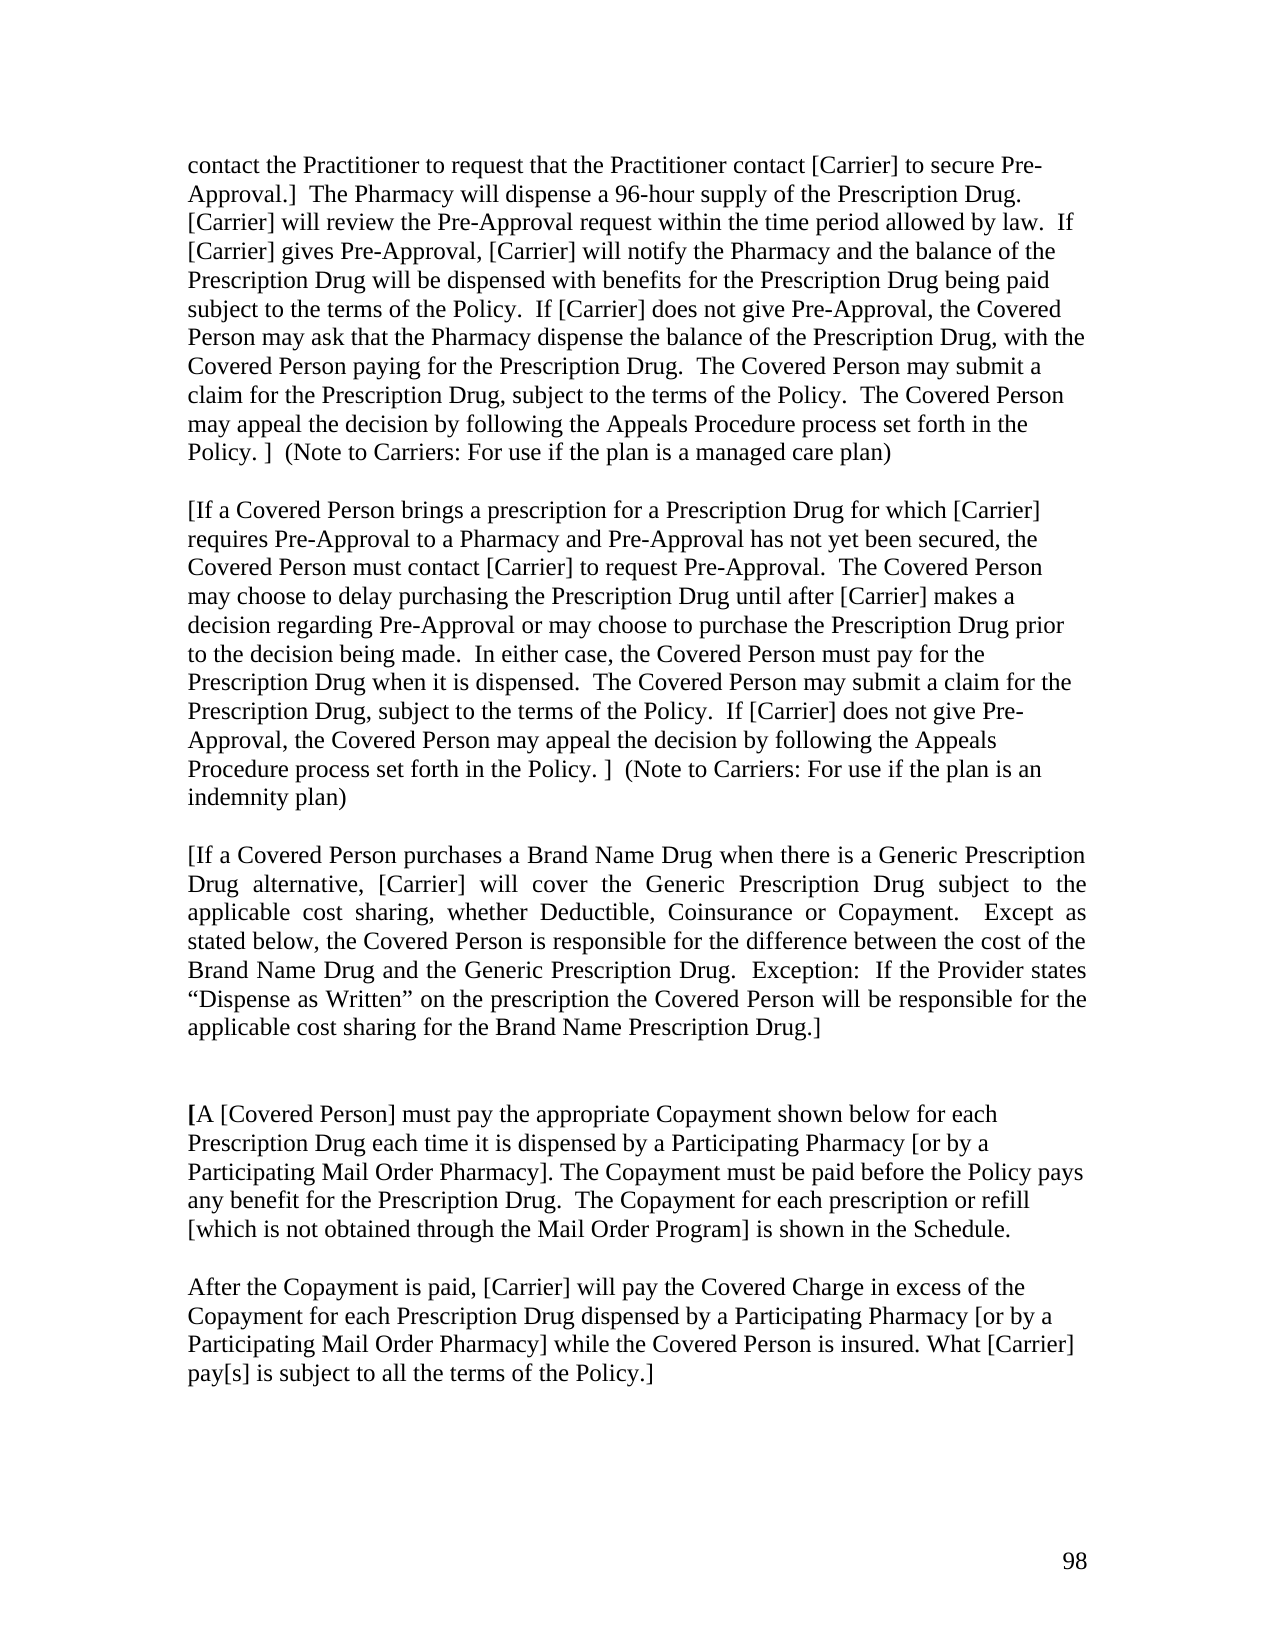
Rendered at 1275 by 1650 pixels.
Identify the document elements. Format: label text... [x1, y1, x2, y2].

text [If a Covered Person purchases a Brand Name Drug when there is a Generic Prescription Drug alternative, [Carrier] will cover the Generic Prescription Drug subject to the applicable cost sharing, whether Deductible, Coinsurance or Copayment. Except as stated below, the Covered Person is responsible for the difference between the cost of the Brand Name Drug and the Generic Prescription Drug. Exception: If the Provider states “Dispense as Written” on the prescription the Covered Person will be responsible for the applicable cost sharing for the Brand Name Prescription Drug.] [187, 840, 1087, 1041]
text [187, 150, 1087, 466]
text After the Copayment is paid, [Carrier] will pay the Covered Charge in excess of the Copayment for each Prescription Drug dispensed by a Participating Pharmacy [or by a Participating Mail Order Pharmacy] while the Covered Person is insured. What [Carrier] pay[s] is subject to all the terms of the Policy.] [187, 1272, 1087, 1387]
text [A [Covered Person] must pay the appropriate Copayment shown below for each Prescription Drug each time it is dispensed by a Participating Pharmacy [or by a Participating Mail Order Pharmacy]. The Copayment must be paid before the Policy pays any benefit for the Prescription Drug. The Copayment for each prescription or refill [which is not obtained through the Mail Order Program] is shown in the Schedule. [187, 1099, 1087, 1243]
text [If a Covered Person brings a prescription for a Prescription Drug for which [Carrier] requires Pre-Approval to a Pharmacy and Pre-Approval has not yet been secured, the Covered Person must contact [Carrier] to request Pre-Approval. The Covered Person may choose to delay purchasing the Prescription Drug until after [Carrier] makes a decision regarding Pre-Approval or may choose to purchase the Prescription Drug prior to the decision being made. In either case, the Covered Person must pay for the Prescription Drug when it is dispensed. The Covered Person may submit a claim for the Prescription Drug, subject to the terms of the Policy. If [Carrier] does not give Pre-Approval, the Covered Person may appeal the decision by following the Appeals Procedure process set forth in the Policy. ] (Note to Carriers: For use if the plan is an indemnity plan) [187, 495, 1087, 811]
